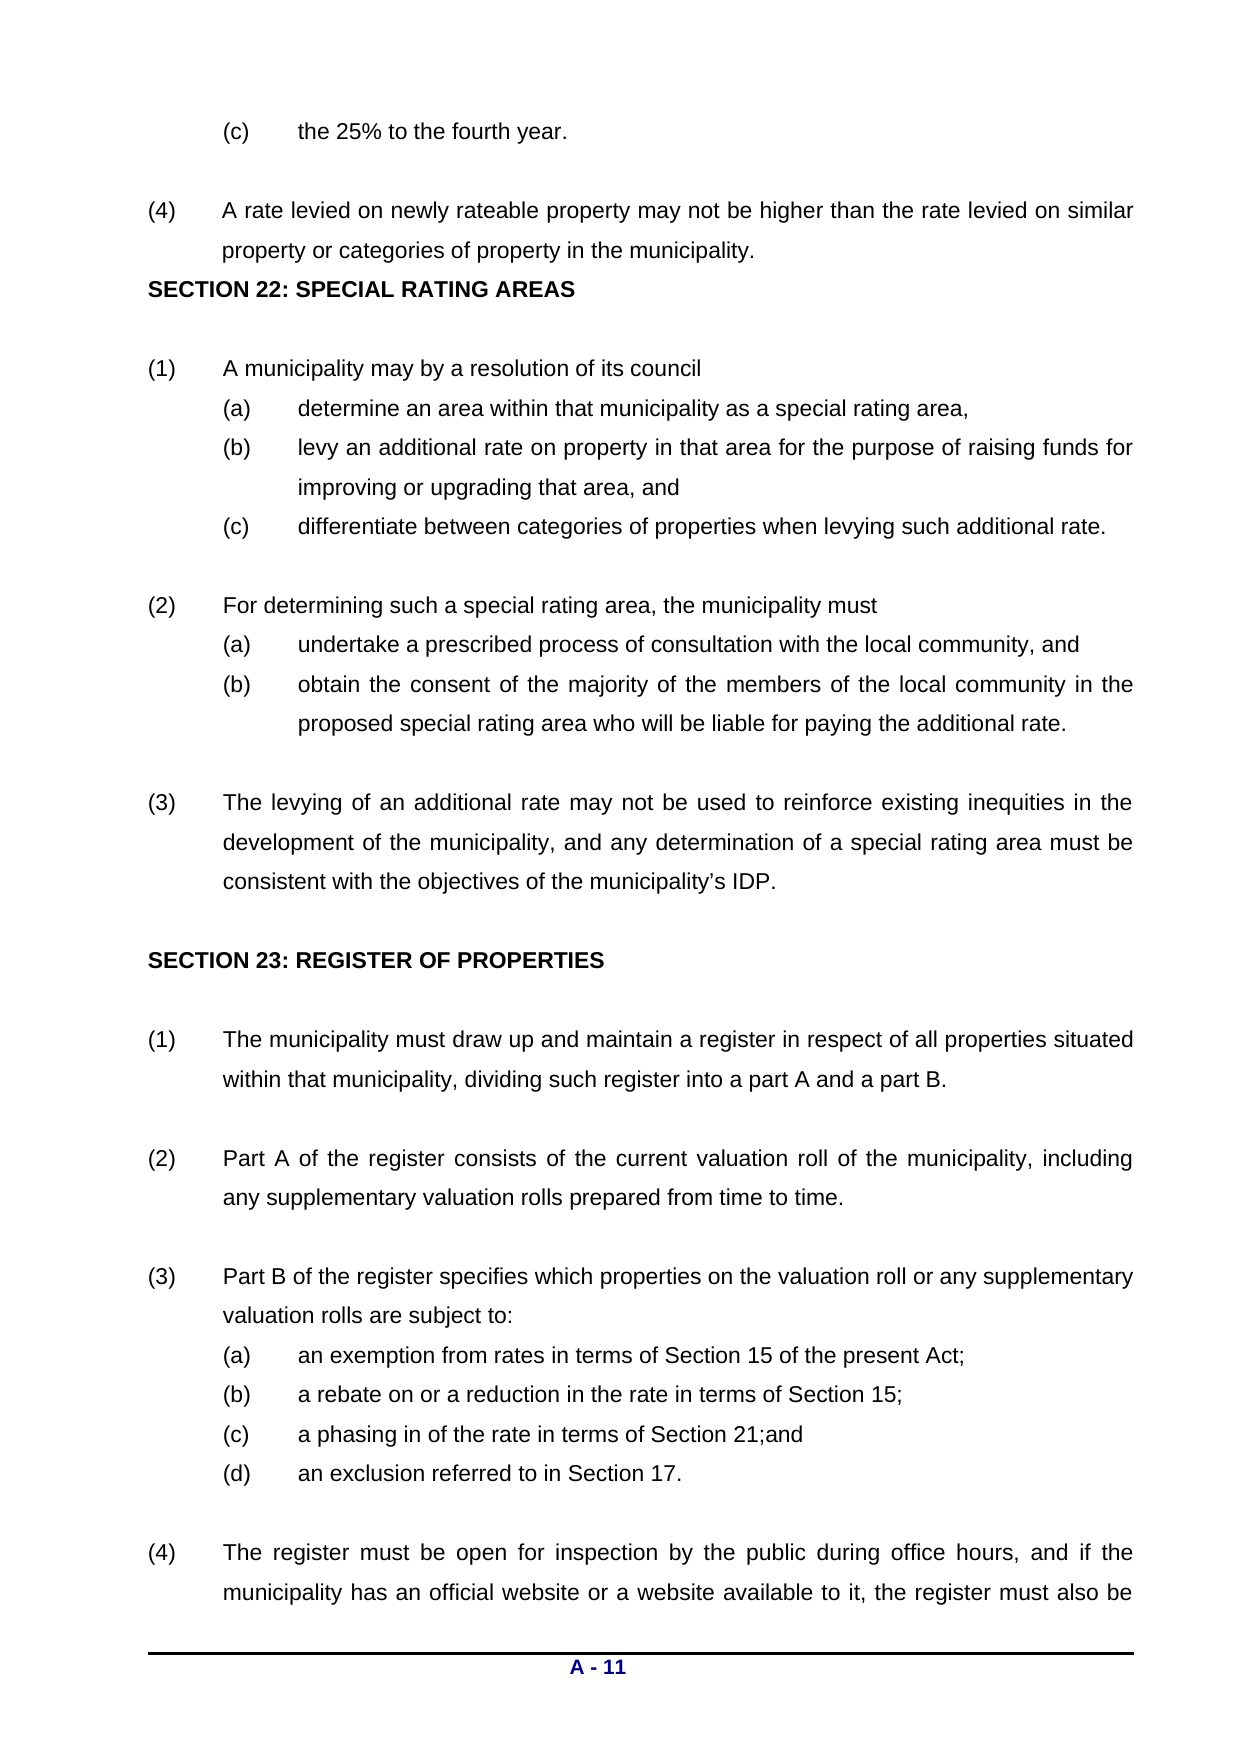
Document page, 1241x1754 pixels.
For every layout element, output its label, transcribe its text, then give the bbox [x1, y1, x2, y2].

text (a) undertake a prescribed process of consultation with the local community, and [223, 631, 1134, 658]
text (2) Part A of the register consists of the current valuation roll of the municipality, including any supplementary valuation rolls prepared from time to time. [148, 1144, 1134, 1210]
text (3) The levying of an additional rate may not be used to reinforce existing inequities in the development of the municipality, and any determination of a special rating area must be consistent with the objectives of the municipality’s IDP. [148, 789, 1134, 894]
text (b) levy an additional rate on property in that area for the purpose of raising funds for improving or upgrading that area, and [223, 434, 1134, 500]
text (c) the 25% to the fourth year. [223, 118, 1134, 144]
text (4) A rate levied on newly rateable property may not be higher than the rate levied on similar property or categories of property in the municipality. [148, 197, 1134, 263]
text (2) For determining such a special rating area, the municipality must [148, 592, 1134, 618]
text (b) obtain the consent of the majority of the members of the local community in the proposed special rating area who will be liable for paying the additional rate. [223, 671, 1134, 737]
text (a) determine an area within that municipality as a special rating area, [148, 394, 1134, 421]
text (c) a phasing in of the rate in terms of Section 21;and [148, 1421, 1134, 1447]
text (d) an exclusion referred to in Section 17. [148, 1460, 1134, 1487]
text SECTION 22: SPECIAL RATING AREAS [148, 276, 1134, 302]
text (1) The municipality must draw up and maintain a register in respect of all properties situated within that municipality, dividing such register into a part A and a part B. [148, 1026, 1134, 1092]
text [148, 1539, 1134, 1605]
text SECTION 23: REGISTER OF PROPERTIES [148, 947, 1134, 973]
text (b) a rebate on or a reduction in the rate in terms of Section 15; [223, 1381, 1134, 1408]
text (3) Part B of the register specifies which properties on the valuation roll or any supplementary valuation rolls are subject to: [148, 1263, 1134, 1329]
text (1) A municipality may by a resolution of its council [148, 355, 1134, 381]
text (c) differentiate between categories of properties when levying such additional rate. [148, 513, 1134, 539]
text (a) an exemption from rates in terms of Section 15 of the present Act; [223, 1342, 1134, 1368]
